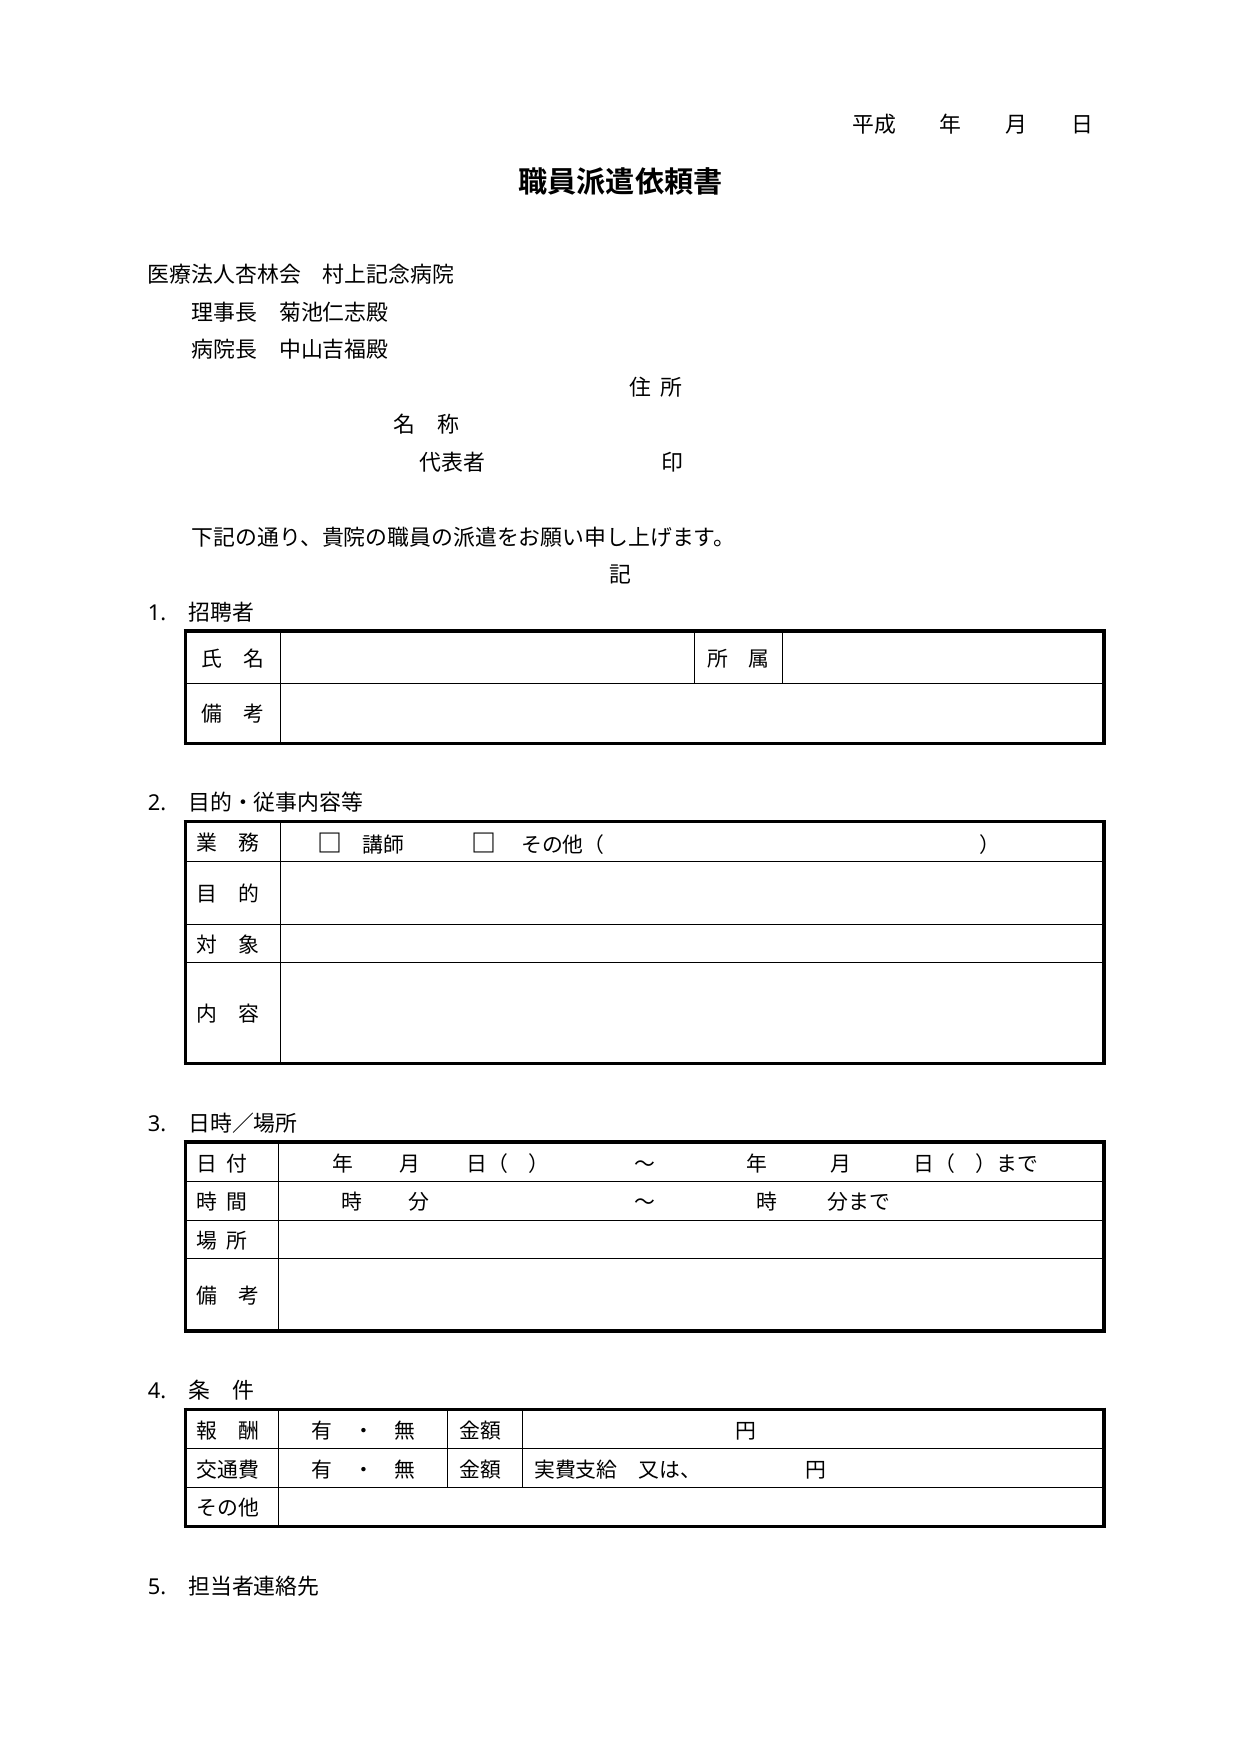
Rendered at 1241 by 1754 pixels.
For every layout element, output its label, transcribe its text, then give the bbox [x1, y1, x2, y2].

text 5. 担当者連絡先 [148, 1566, 1092, 1603]
text 4. 条 件 [148, 1370, 1092, 1407]
table_header 所 属 [695, 633, 782, 683]
table_cell [281, 862, 1102, 924]
table_header 氏 名 [187, 633, 280, 683]
table_cell 対 象 [187, 925, 280, 962]
text 住 所 [148, 367, 1092, 404]
table_header 報 酬 [187, 1411, 278, 1448]
table_cell 場 所 [187, 1221, 278, 1258]
table_cell 有 ・ 無 [279, 1449, 447, 1487]
table_cell その他 [187, 1488, 278, 1525]
table_cell 時 分 [279, 1182, 616, 1219]
table_header 業 務 [187, 823, 280, 861]
text 下記の通り、貴院の職員の派遣をお願い申し上げます。 [148, 517, 1092, 554]
text 2. 目的・従事内容等 [148, 782, 1092, 820]
text 平成 年 月 日 [148, 104, 1092, 142]
text 理事長 菊池仁志殿 [148, 292, 1092, 329]
table_cell [281, 963, 1102, 1062]
table_header 円 [523, 1411, 1102, 1448]
table_cell [279, 1259, 1102, 1329]
text 病院長 中山吉福殿 [148, 329, 1092, 367]
table_cell 金額 [448, 1449, 522, 1487]
table_cell [281, 684, 1102, 742]
table_cell [279, 1221, 1102, 1258]
text 職員派遣依頼書 [148, 142, 1092, 217]
subtitle 1. 招聘者 [148, 592, 1092, 629]
table_header [783, 633, 1102, 683]
table_cell 時 間 [187, 1182, 278, 1219]
table_cell 交通費 [187, 1449, 278, 1487]
table_cell 目 的 [187, 862, 280, 924]
table_header [281, 633, 694, 683]
table_header 年 月 日（ ） [279, 1144, 616, 1181]
table_cell 備 考 [187, 1259, 278, 1329]
table_cell 備 考 [187, 684, 280, 742]
table_cell 時 分まで [673, 1182, 1102, 1219]
table_cell ～ [616, 1182, 673, 1219]
table_header 日 付 [187, 1144, 278, 1181]
table_cell [279, 1488, 1102, 1525]
table_header □ 講師 □ その他（ ） [281, 823, 1102, 861]
table_cell 実費支給 又は、 円 [523, 1449, 1102, 1487]
text 医療法人杏林会 村上記念病院 [148, 254, 1092, 292]
text 代表者 印 [148, 442, 1092, 479]
text 名 称 [148, 404, 1092, 442]
table_header 有 ・ 無 [279, 1411, 447, 1448]
subtitle 記 [148, 554, 1092, 592]
table_cell [281, 925, 1102, 962]
table_header 年 月 日（ ）まで [673, 1144, 1102, 1181]
table_cell 内 容 [187, 963, 280, 1062]
table_header 金額 [448, 1411, 522, 1448]
text 3. 日時／場所 [148, 1103, 1092, 1140]
table_header ～ [616, 1144, 673, 1181]
